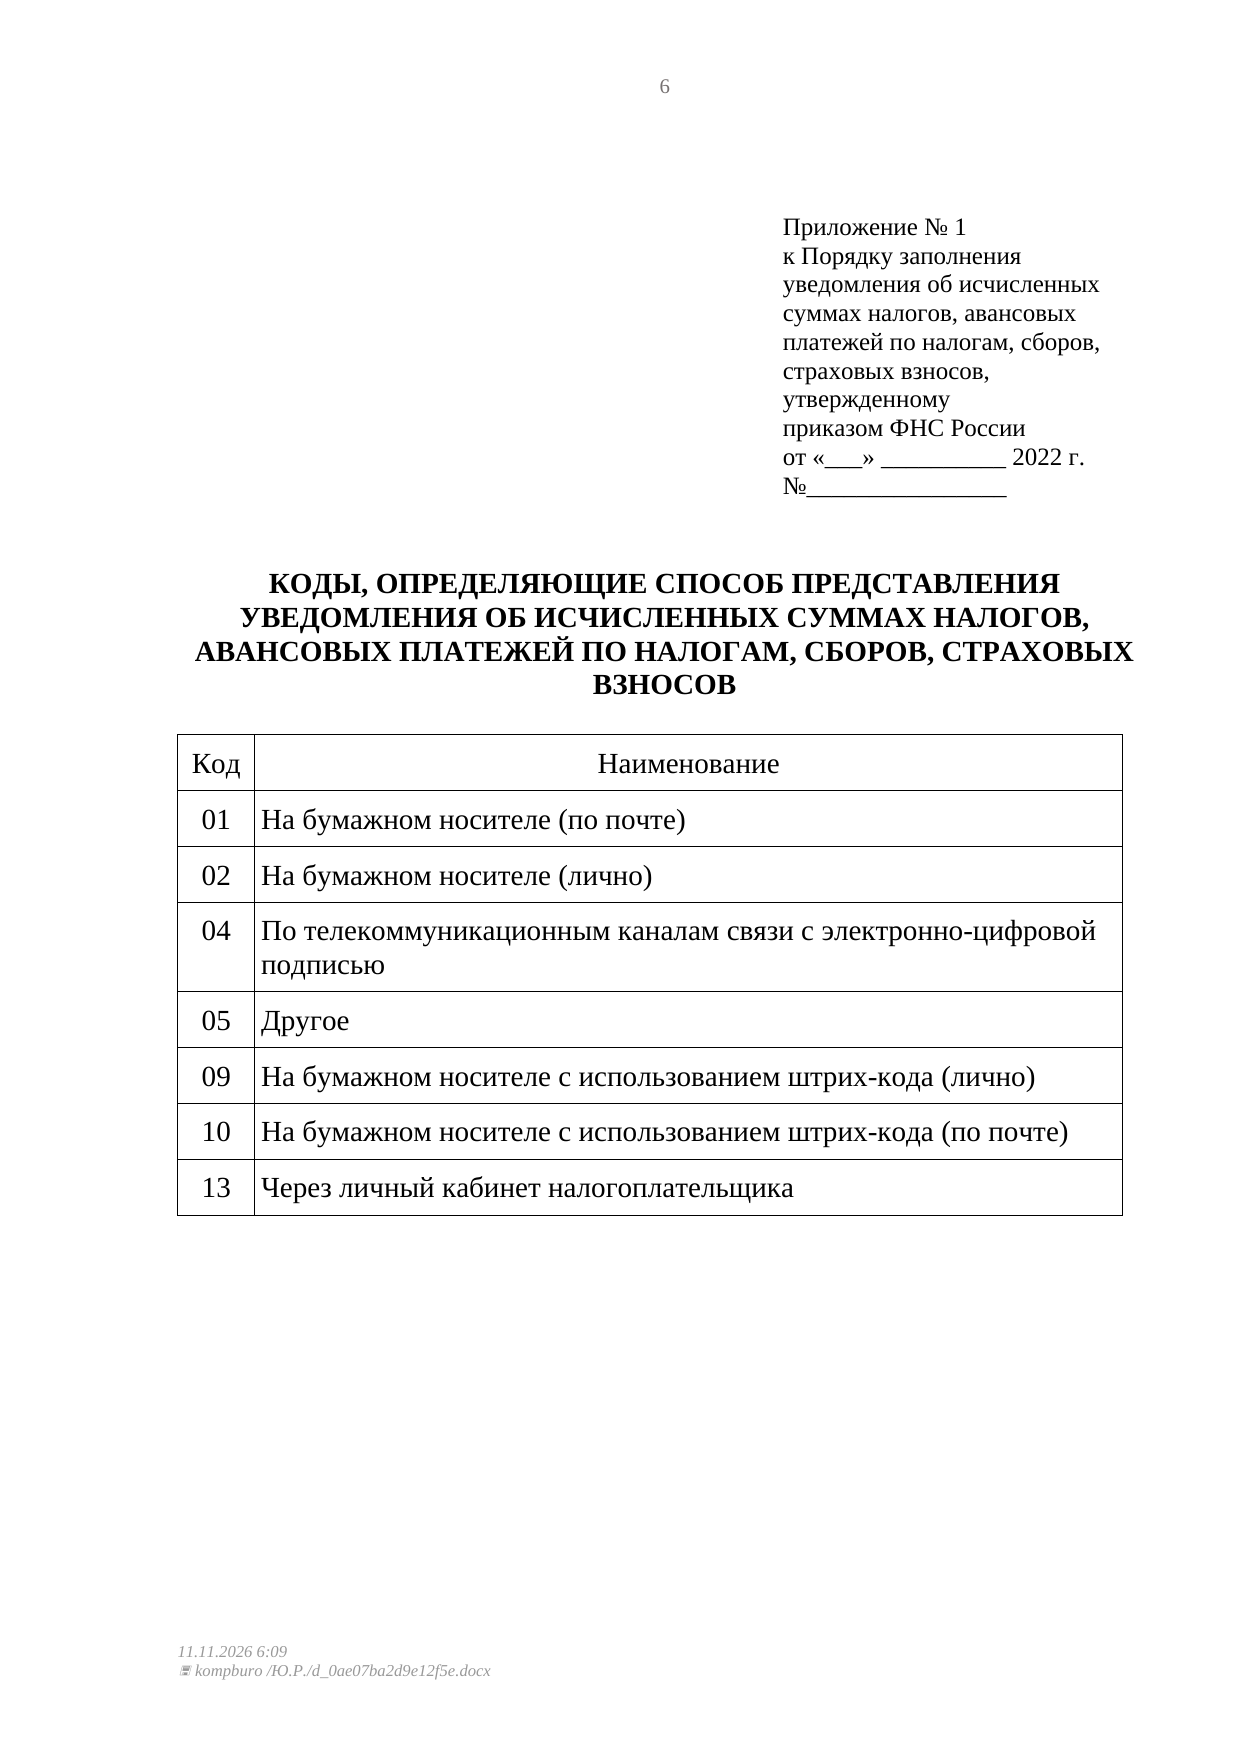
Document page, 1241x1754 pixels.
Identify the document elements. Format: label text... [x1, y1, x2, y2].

table_cell По телекоммуникационным каналам связи с электронно-цифровой подписью [255, 903, 1122, 991]
table_cell Через личный кабинет налогоплательщика [255, 1160, 1122, 1214]
text от «___» __________ 2022 г. [783, 442, 1152, 471]
text приказом ФНС России [783, 413, 1152, 442]
table_cell 01 [178, 791, 254, 846]
table_cell 05 [178, 992, 254, 1047]
table_header Код [178, 735, 254, 790]
text №________________ [783, 471, 1152, 499]
table_cell На бумажном носителе с использованием штрих-кода (лично) [255, 1048, 1122, 1103]
table_cell На бумажном носителе (по почте) [255, 791, 1122, 846]
title КОДЫ, ОПРЕДЕЛЯЮЩИЕ СПОСОБ ПРЕДСТАВЛЕНИЯ УВЕДОМЛЕНИЯ ОБ ИСЧИСЛЕННЫХ СУММАХ НАЛОГОВ, АВАНСОВЫХ ПЛАТЕЖЕЙ ПО НАЛОГАМ, СБОРОВ, СТРАХОВЫХ ВЗНОСОВ [177, 567, 1152, 701]
table_cell 10 [178, 1104, 254, 1159]
table_header Наименование [255, 735, 1122, 790]
table_cell Другое [255, 992, 1122, 1047]
table_cell 02 [178, 847, 254, 902]
text Приложение № 1 [783, 212, 1152, 241]
table_cell На бумажном носителе (лично) [255, 847, 1122, 902]
table_cell 13 [178, 1160, 254, 1214]
text к Порядку заполнения уведомления об исчисленных суммах налогов, авансовых платежей по налогам, сборов, страховых взносов, утвержденному [783, 241, 1152, 413]
table_cell На бумажном носителе с использованием штрих-кода (по почте) [255, 1104, 1122, 1159]
table_cell 09 [178, 1048, 254, 1103]
table_cell 04 [178, 903, 254, 991]
